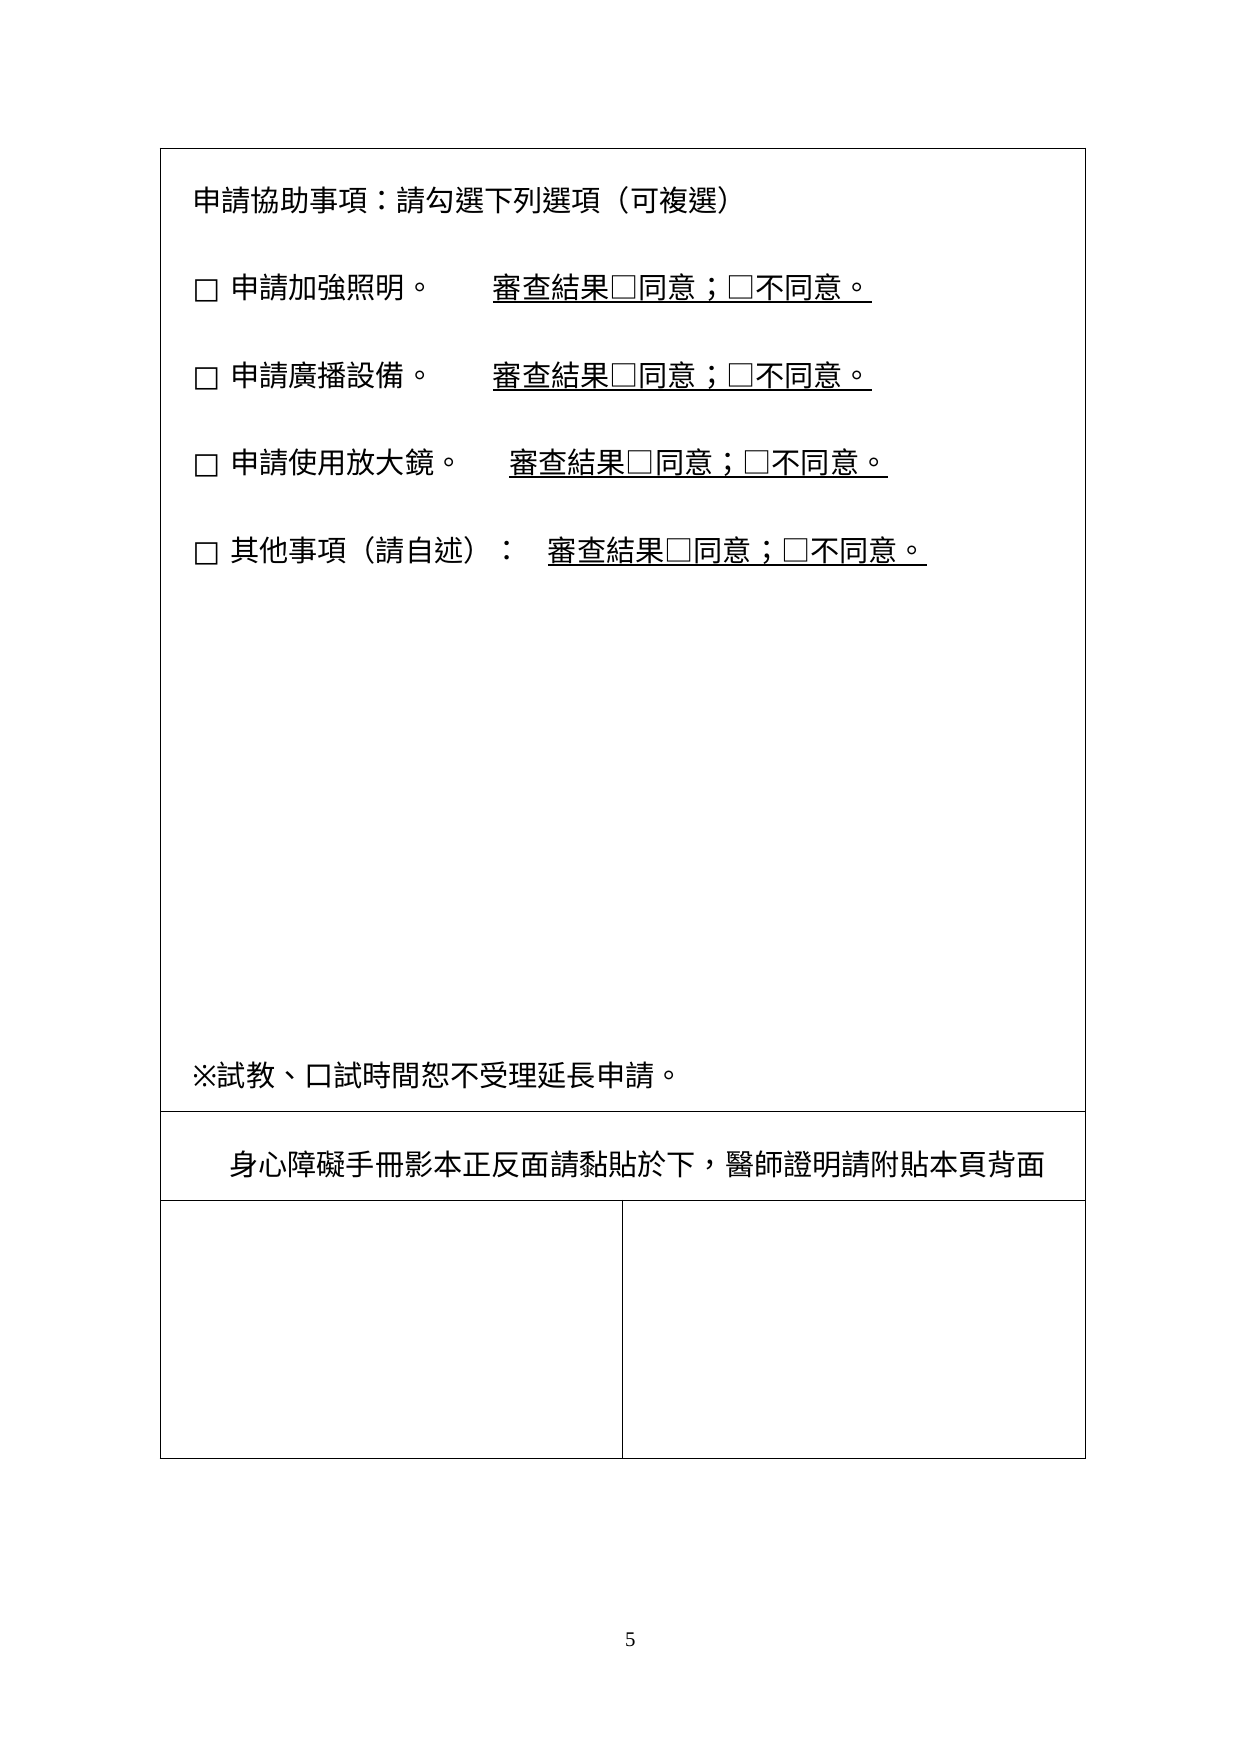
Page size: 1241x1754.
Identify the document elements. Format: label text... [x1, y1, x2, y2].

table_cell [623, 1201, 1085, 1458]
table_cell 身心障礙手冊影本正反面請黏貼於下，醫師證明請附貼本頁背面 [161, 1112, 1085, 1200]
table_cell 申請協助事項：請勾選下列選項（可複選） 申請加強照明。 審查結果□同意；□不同意。 申請廣播設備。 審查結果□同意；□不同意。 申請使用放大鏡。 審查結果□同意；□不同意。 其他事項（請自述）： 審查結果□同意；□不同意。 ※試教、口試時間恕不受理延長申請。 [161, 149, 1085, 1111]
table_cell [161, 1201, 622, 1458]
